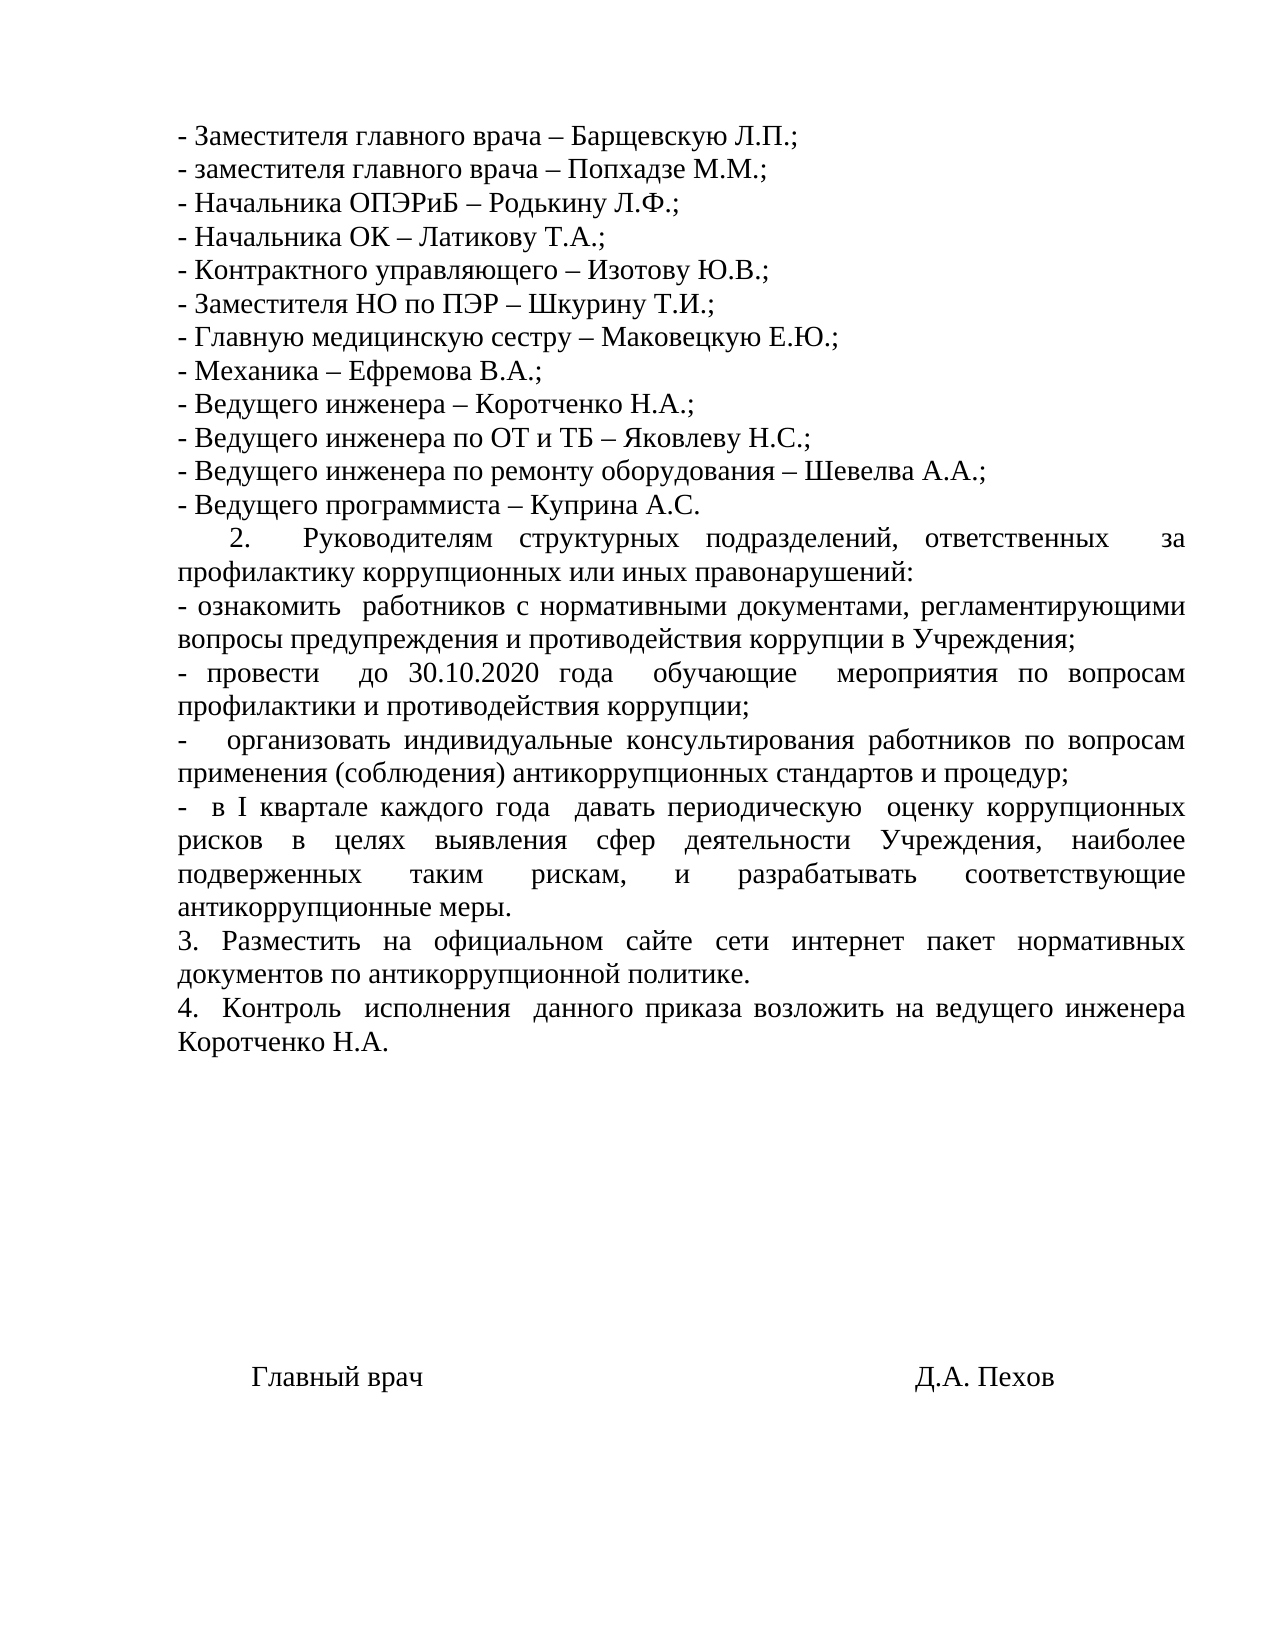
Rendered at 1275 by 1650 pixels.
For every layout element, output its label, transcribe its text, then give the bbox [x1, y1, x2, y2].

text - Главную медицинскую сестру – Маковецкую Е.Ю.; [177, 319, 1186, 353]
text - Контрактного управляющего – Изотову Ю.В.; [177, 252, 1186, 286]
text - заместителя главного врача – Попхадзе М.М.; [177, 152, 1186, 185]
text Главный врач Д.А. Пехов [177, 1359, 1186, 1393]
text - Механика – Ефремова В.А.; [177, 353, 1186, 386]
text 2. Руководителям структурных подразделений, ответственных за профилактику коррупционных или иных правонарушений: [177, 521, 1186, 588]
text - Начальника ОК – Латикову Т.А.; [177, 219, 1186, 252]
text - Заместителя главного врача – Барщевскую Л.П.; [177, 118, 1186, 152]
text - провести до 30.10.2020 года обучающие мероприятия по вопросам профилактики и противодействия коррупции; [177, 655, 1186, 722]
text - Ведущего инженера по ремонту оборудования – Шевелва А.А.; [177, 453, 1186, 487]
text - ознакомить работников с нормативными документами, регламентирующими вопросы предупреждения и противодействия коррупции в Учреждения; [177, 588, 1186, 655]
text - в I квартале каждого года давать периодическую оценку коррупционных рисков в целях выявления сфер деятельности Учреждения, наиболее подверженных таким рискам, и разрабатывать соответствующие антикоррупционные меры. [177, 789, 1186, 923]
text - Ведущего инженера – Коротченко Н.А.; [177, 386, 1186, 420]
text - Ведущего инженера по ОТ и ТБ – Яковлеву Н.С.; [177, 420, 1186, 453]
text 4. Контроль исполнения данного приказа возложить на ведущего инженера Коротченко Н.А. [177, 990, 1186, 1057]
text - Ведущего программиста – Куприна А.С. [177, 487, 1186, 521]
text - Начальника ОПЭРиБ – Родькину Л.Ф.; [177, 185, 1186, 219]
text 3. Разместить на официальном сайте сети интернет пакет нормативных документов по антикоррупционной политике. [177, 923, 1186, 990]
text - Заместителя НО по ПЭР – Шкурину Т.И.; [177, 286, 1186, 319]
text - организовать индивидуальные консультирования работников по вопросам применения (соблюдения) антикоррупционных стандартов и процедур; [177, 722, 1186, 789]
